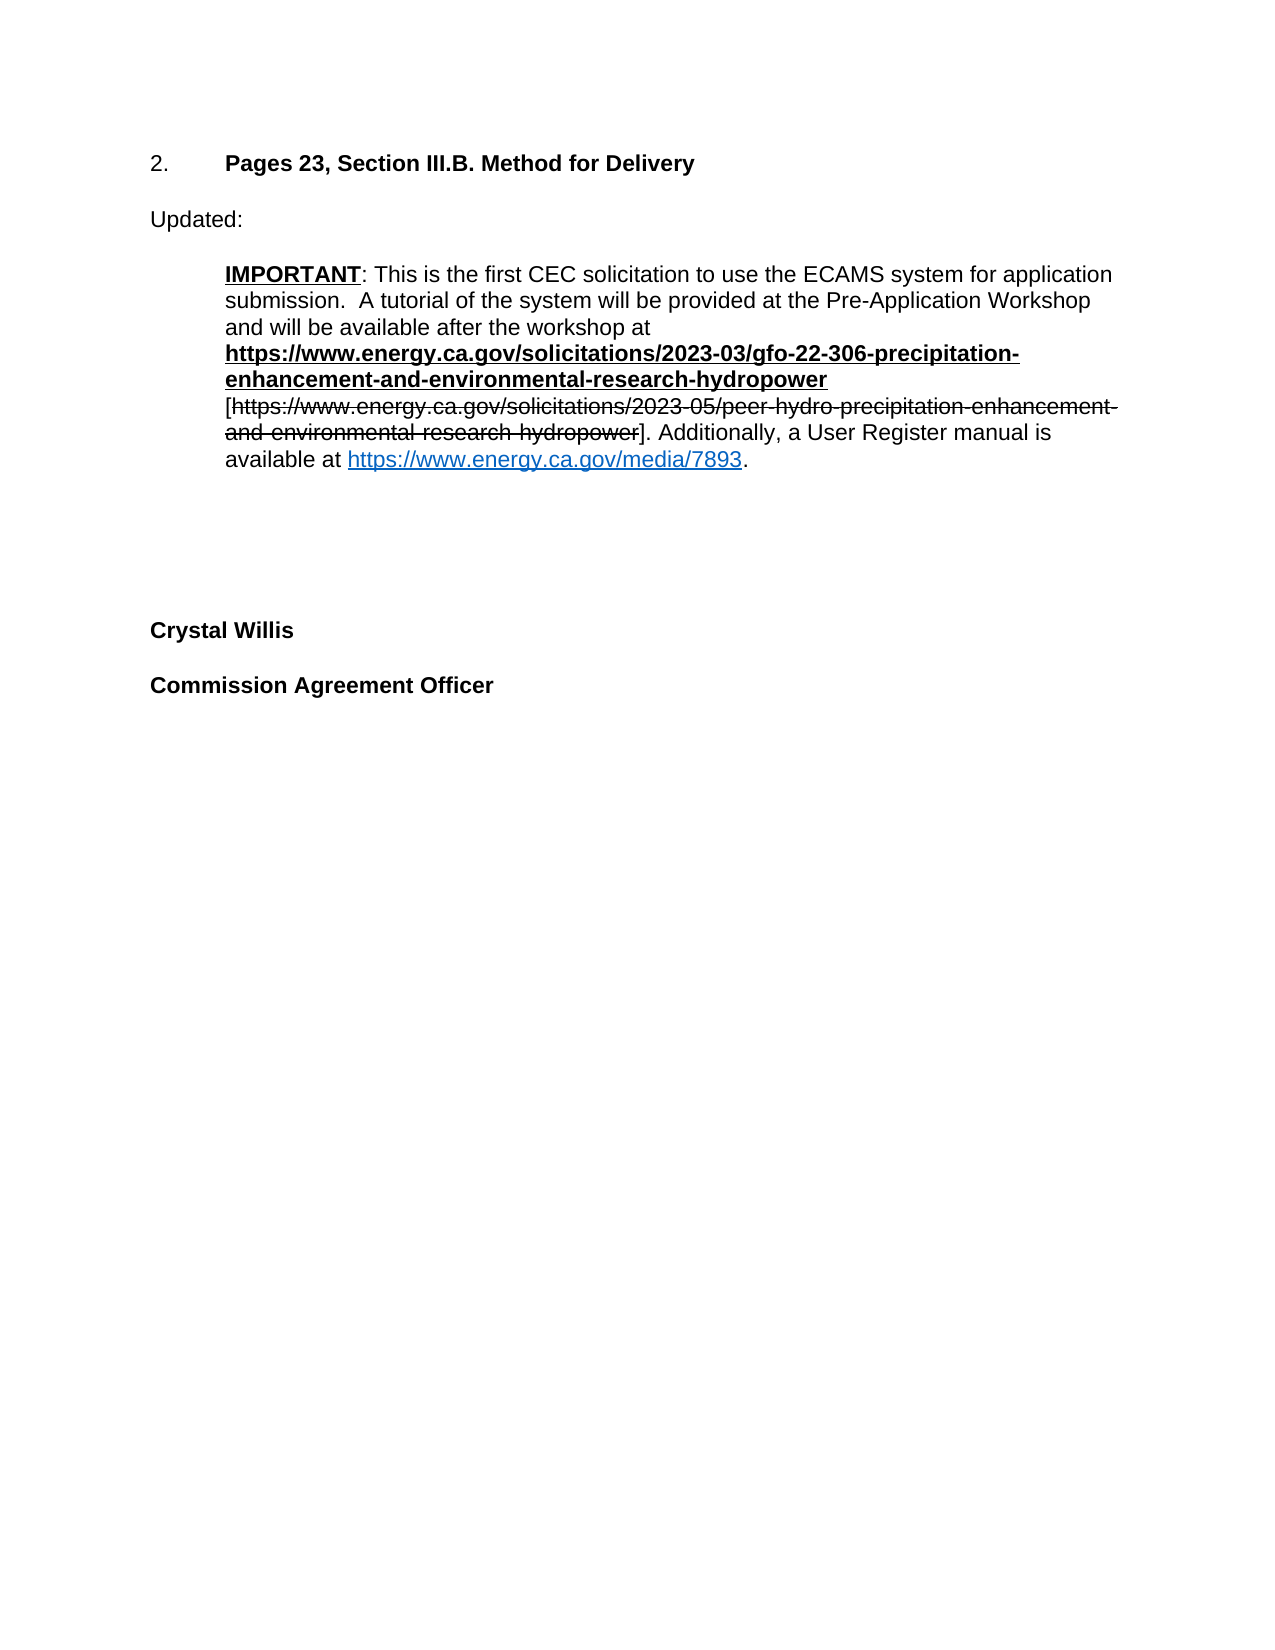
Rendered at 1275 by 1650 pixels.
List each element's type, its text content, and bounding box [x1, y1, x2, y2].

text IMPORTANT: This is the first CEC solicitation to use the ECAMS system for application submission. A tutorial of the system will be provided at the Pre-Application Workshop and will be available after the workshop at https://www.energy.ca.gov/solicitations/2023-03/gfo-22-306-precipitation-enhancement-and-environmental-research-hydropower [https://www.energy.ca.gov/solicitations/2023-05/peer-hydro-precipitation-enhancement-and-environmental-research-hydropower]. Additionally, a User Register manual is available at https://www.energy.ca.gov/media/7893. [225, 261, 1125, 472]
list Pages 23, Section III.B. Method for Delivery [150, 150, 1125, 176]
text Updated: [150, 206, 1125, 232]
text Crystal Willis [150, 617, 1125, 643]
text Commission Agreement Officer [150, 672, 1125, 699]
